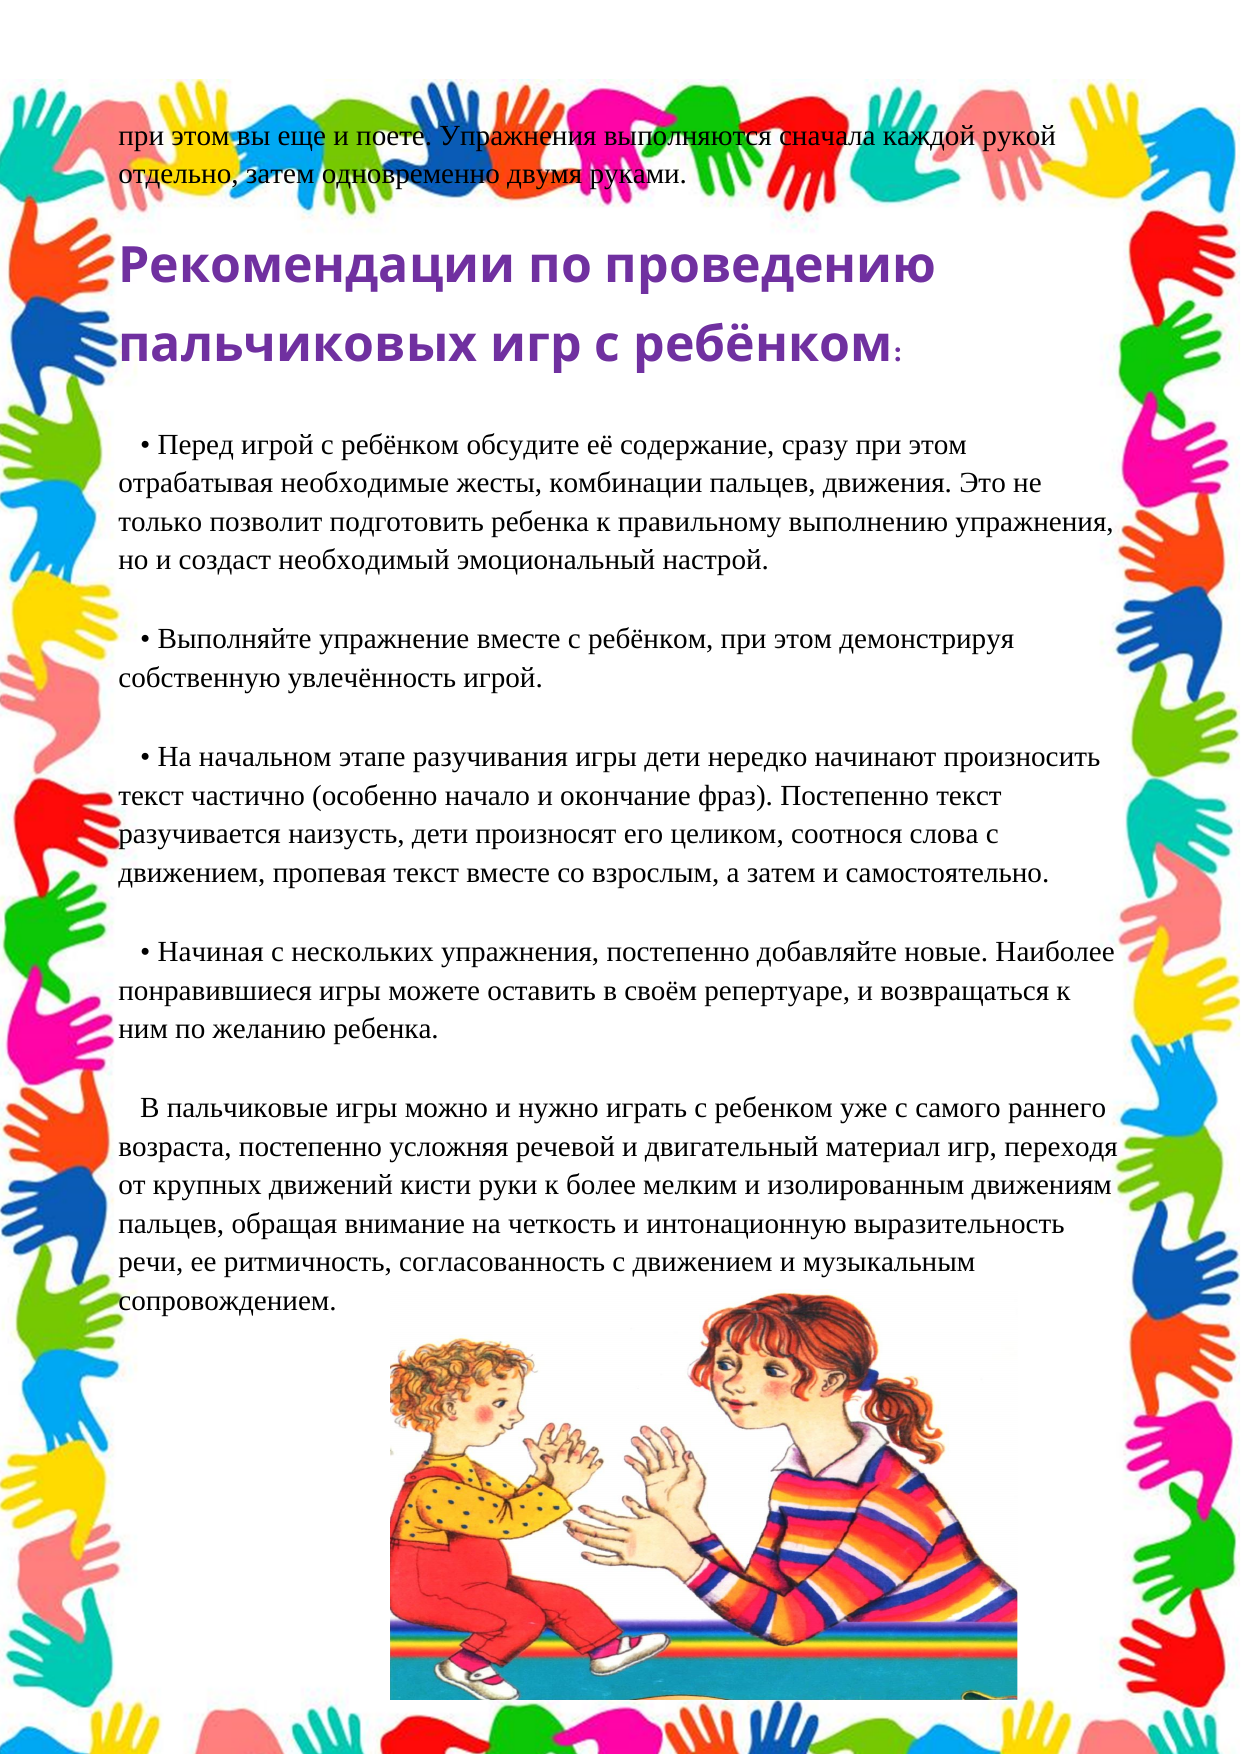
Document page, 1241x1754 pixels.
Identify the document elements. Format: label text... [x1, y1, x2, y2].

text Рекомендации по проведению пальчиковых игр с ребёнком: [118, 229, 1122, 376]
text • На начальном этапе разучивания игры дети нередко начинают произносить текст частично (особенно начало и окончание фраз). Постепенно текст разучивается наизусть, дети произносят его целиком, соотнося слова с движением, пропевая текст вместе со взрослым, а затем и самостоятельно. [118, 739, 1122, 888]
text • Начиная с нескольких упражнения, постепенно добавляйте новые. Наиболее понравившиеся игры можете оставить в своём репертуаре, и возвращаться к ним по желанию ребенка. [118, 934, 1122, 1045]
text • Выполняйте упражнение вместе с ребёнком, при этом демонстрируя собственную увлечённость игрой. [118, 622, 1122, 694]
text В пальчиковые игры можно и нужно играть с ребенком уже с самого раннего возраста, постепенно усложняя речевой и двигательный материал игр, переходя от крупных движений кисти руки к более мелким и изолированным движениям пальцев, обращая внимание на четкость и интонационную выразительность речи, ее ритмичность, согласованность с движением и музыкальным сопровождением. [118, 1090, 1122, 1317]
text • Перед игрой с ребёнком обсудите её содержание, сразу при этом отрабатывая необходимые жесты, комбинации пальцев, движения. Это не только позволит подготовить ребенка к правильному выполнению упражнения, но и создаст необходимый эмоциональный настрой. [118, 427, 1122, 576]
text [118, 118, 1122, 190]
picture [0, 79, 1241, 1754]
